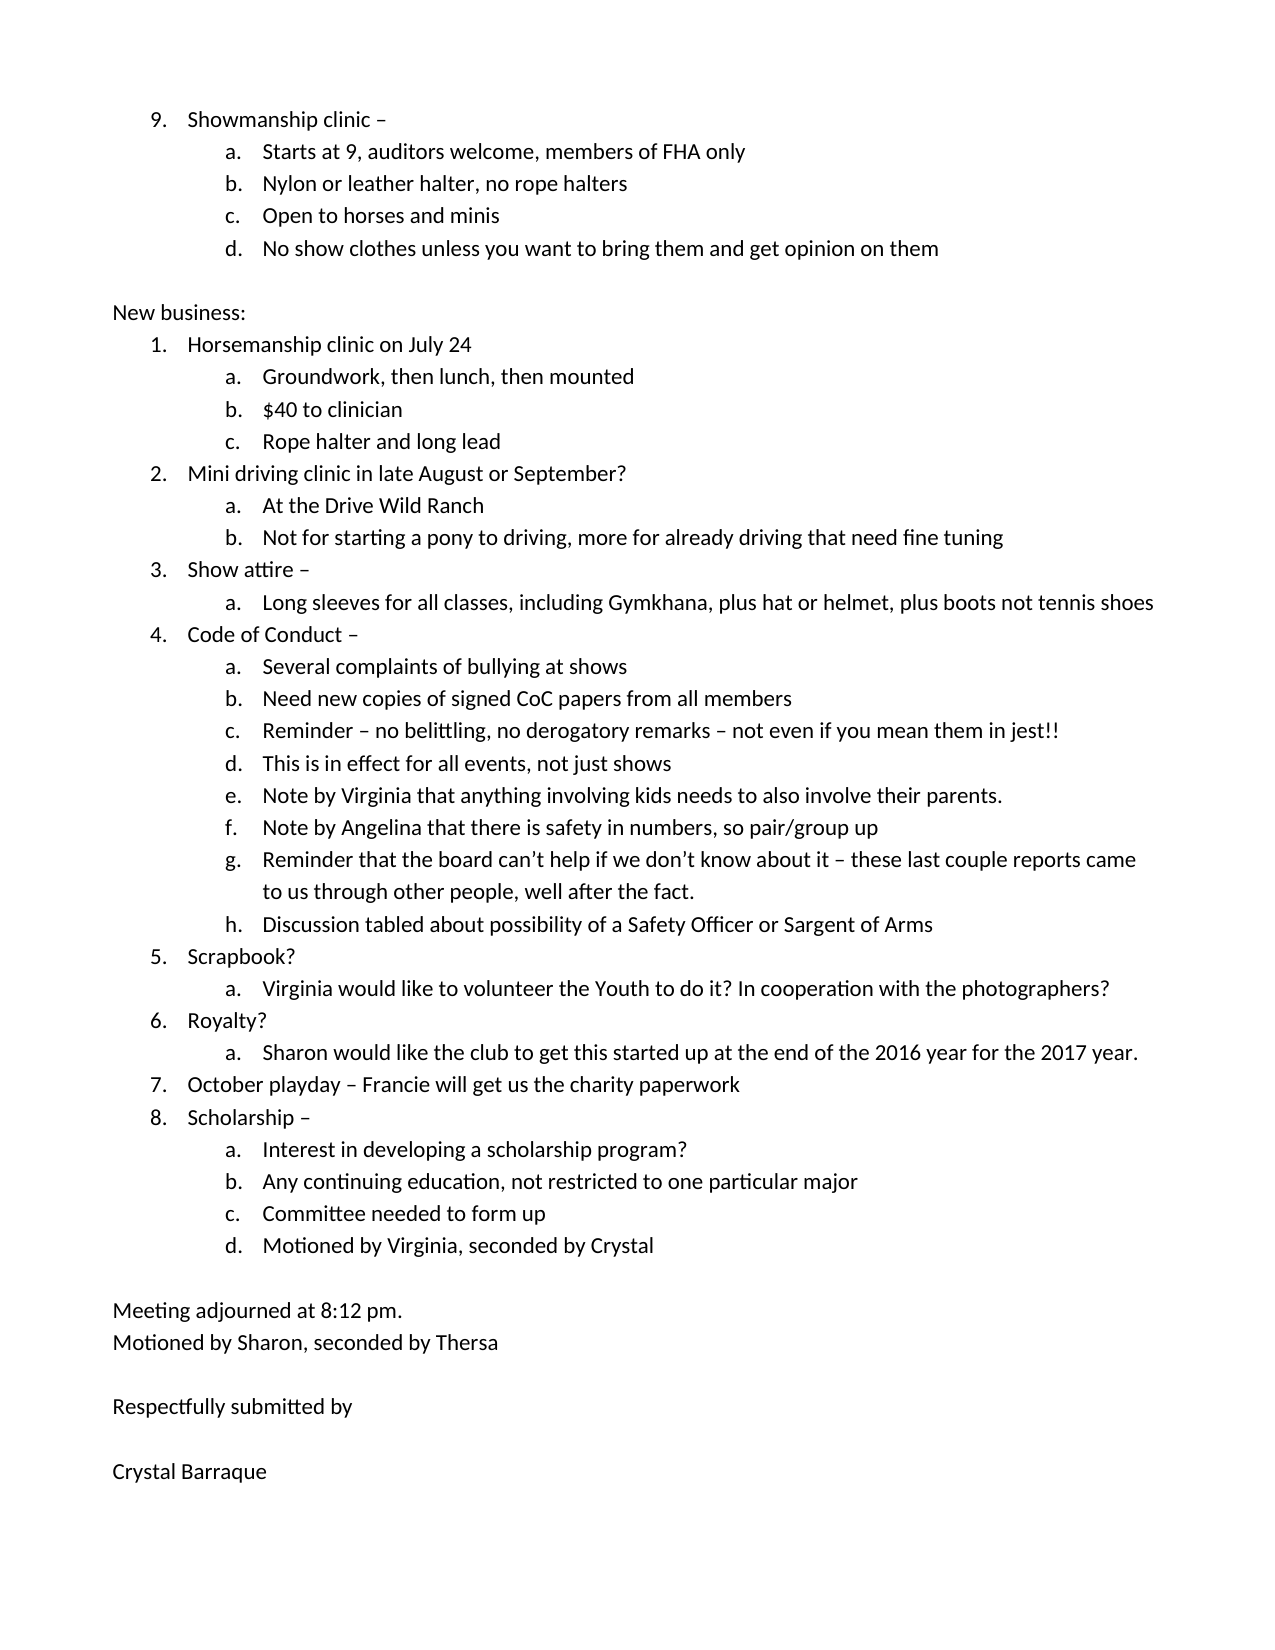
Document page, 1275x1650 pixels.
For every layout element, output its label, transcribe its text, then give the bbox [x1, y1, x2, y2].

list Motioned by Virginia, seconded by Crystal [225, 1232, 1162, 1259]
list Interest in developing a scholarship program? [225, 1135, 1162, 1163]
list Groundwork, then lunch, then mounted [225, 362, 1162, 391]
list Reminder that the board can’t help if we don’t know about it – these last couple reports came to us through other people, well after the fact. [225, 845, 1162, 906]
text Motioned by Sharon, seconded by Thersa [112, 1328, 1162, 1356]
list Long sleeves for all classes, including Gymkhana, plus hat or helmet, plus boots not tennis shoes [225, 588, 1162, 616]
list Note by Virginia that anything involving kids needs to also involve their parents. [225, 781, 1162, 809]
list Need new copies of signed CoC papers from all members [225, 684, 1162, 712]
list Scholarship – [150, 1103, 1162, 1131]
list Reminder – no belittling, no derogatory remarks – not even if you mean them in jest!! [225, 717, 1162, 744]
list Nylon or leather halter, no rope halters [225, 169, 1162, 197]
list October playday – Francie will get us the charity paperwork [150, 1071, 1162, 1099]
list No show clothes unless you want to bring them and get opinion on them [225, 234, 1162, 262]
list This is in effect for all events, not just shows [225, 749, 1162, 777]
list Sharon would like the club to get this started up at the end of the 2016 year for the 2017 year. [225, 1038, 1162, 1066]
list Virginia would like to volunteer the Youth to do it? In cooperation with the photographers? [225, 974, 1162, 1002]
text Meeting adjourned at 8:12 pm. [112, 1296, 1162, 1324]
list Royalty? [150, 1006, 1162, 1034]
list Horsemanship clinic on July 24 [150, 330, 1162, 358]
list Starts at 9, auditors welcome, members of FHA only [225, 137, 1162, 165]
list Showmanship clinic – [150, 105, 1162, 133]
list At the Drive Wild Ranch [225, 491, 1162, 519]
list Show attire – [150, 556, 1162, 584]
list Note by Angelina that there is safety in numbers, so pair/group up [225, 813, 1162, 841]
list Not for starting a pony to driving, more for already driving that need fine tuning [225, 523, 1162, 551]
text New business: [112, 298, 1162, 326]
list Scrapbook? [150, 942, 1162, 970]
list Several complaints of bullying at shows [225, 652, 1162, 680]
text Respectfully submitted by [112, 1392, 1162, 1421]
list Discussion tabled about possibility of a Safety Officer or Sargent of Arms [225, 910, 1162, 938]
list Mini driving clinic in late August or September? [150, 459, 1162, 487]
list $40 to clinician [225, 395, 1162, 423]
list Code of Conduct – [150, 620, 1162, 648]
list Any continuing education, not restricted to one particular major [225, 1167, 1162, 1195]
text Crystal Barraque [112, 1457, 1162, 1485]
list Committee needed to form up [225, 1199, 1162, 1227]
list Open to horses and minis [225, 202, 1162, 229]
list Rope halter and long lead [225, 427, 1162, 455]
